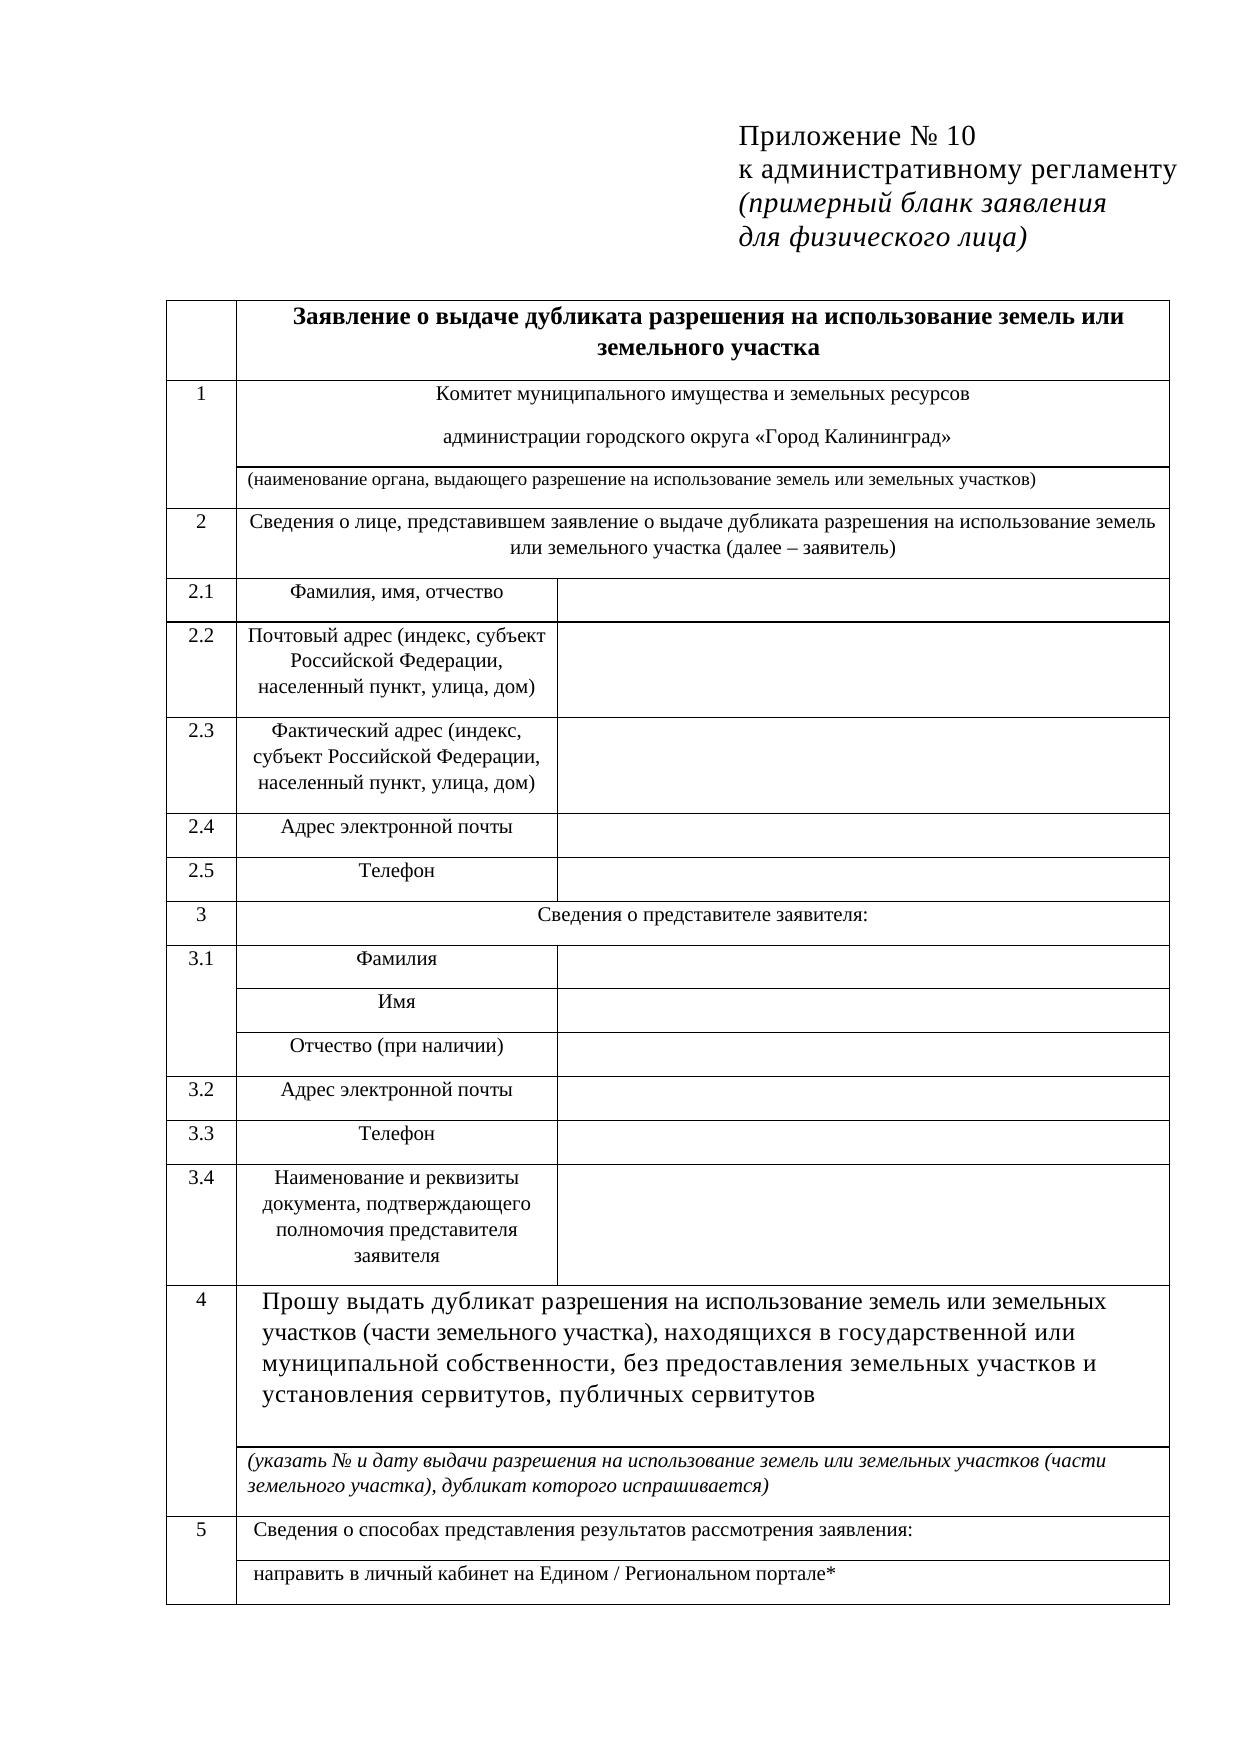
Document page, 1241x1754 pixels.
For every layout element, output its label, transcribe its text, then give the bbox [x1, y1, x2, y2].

table_cell Прошу выдать дубликат разрешения на использование земель или земельных участков (части земельного участка), находящихся в государственной или муниципальной собственности, без предоставления земельных участков и установления сервитутов, публичных сервитутов [237, 1286, 1169, 1446]
table_cell Сведения о лице, представившем заявление о выдаче дубликата разрешения на использование земель или земельного участка (далее – заявитель) [237, 509, 1169, 578]
text Приложение № 10 [738, 118, 1181, 152]
table_cell 2.4 [167, 814, 236, 857]
table_cell [558, 814, 1169, 857]
table_cell 2.2 [167, 623, 236, 717]
table_header [167, 301, 236, 380]
text к административному регламенту [738, 152, 1181, 185]
table_cell [558, 1165, 1169, 1285]
text для физического лица) [738, 219, 1181, 252]
table_cell направить в личный кабинет на Едином / Региональном портале* [237, 1561, 1169, 1604]
table_header Заявление о выдаче дубликата разрешения на использование земель или земельного участка [237, 301, 1169, 380]
table_cell [558, 989, 1169, 1032]
table_cell Сведения о представителе заявителя: [237, 902, 1169, 944]
table_cell Телефон [237, 1121, 557, 1164]
table_cell [558, 1121, 1169, 1164]
table_cell 3.2 [167, 1077, 236, 1120]
table_cell [558, 718, 1169, 813]
text (примерный бланк заявления [738, 185, 1181, 219]
table_cell Фактический адрес (индекс, субъект Российской Федерации, населенный пункт, улица, дом) [237, 718, 557, 813]
table_cell Почтовый адрес (индекс, субъект Российской Федерации, населенный пункт, улица, дом) [237, 623, 557, 717]
table_cell 4 [167, 1286, 236, 1516]
table_cell Отчество (при наличии) [237, 1033, 557, 1076]
table_cell Фамилия, имя, отчество [237, 579, 557, 621]
table_cell 5 [167, 1517, 236, 1604]
table_cell 3 [167, 902, 236, 944]
table_cell Комитет муниципального имущества и земельных ресурсов администрации городского округа «Город Калининград» [237, 381, 1169, 466]
table_cell [558, 858, 1169, 901]
table_cell 1 [167, 381, 236, 508]
table_cell Наименование и реквизиты документа, подтверждающего полномочия представителя заявителя [237, 1165, 557, 1285]
table_cell 3.1 [167, 946, 236, 1076]
table_cell 2 [167, 509, 236, 578]
table_cell Телефон [237, 858, 557, 901]
table_cell [558, 1033, 1169, 1076]
table_cell Адрес электронной почты [237, 1077, 557, 1120]
table_cell (указать № и дату выдачи разрешения на использование земель или земельных участков (части земельного участка), дубликат которого испрашивается) [237, 1448, 1169, 1516]
table_cell [558, 1077, 1169, 1120]
table_cell [558, 623, 1169, 717]
table_cell 3.3 [167, 1121, 236, 1164]
table_cell Имя [237, 989, 557, 1032]
table_cell [558, 579, 1169, 621]
table_cell 2.5 [167, 858, 236, 901]
table_cell Сведения о способах представления результатов рассмотрения заявления: [237, 1517, 1169, 1560]
table_cell 2.1 [167, 579, 236, 621]
table_cell (наименование органа, выдающего разрешение на использование земель или земельных участков) [237, 468, 1169, 508]
table_cell Адрес электронной почты [237, 814, 557, 857]
table_cell 3.4 [167, 1165, 236, 1285]
table_cell [558, 946, 1169, 988]
table_cell Фамилия [237, 946, 557, 988]
table_cell 2.3 [167, 718, 236, 813]
